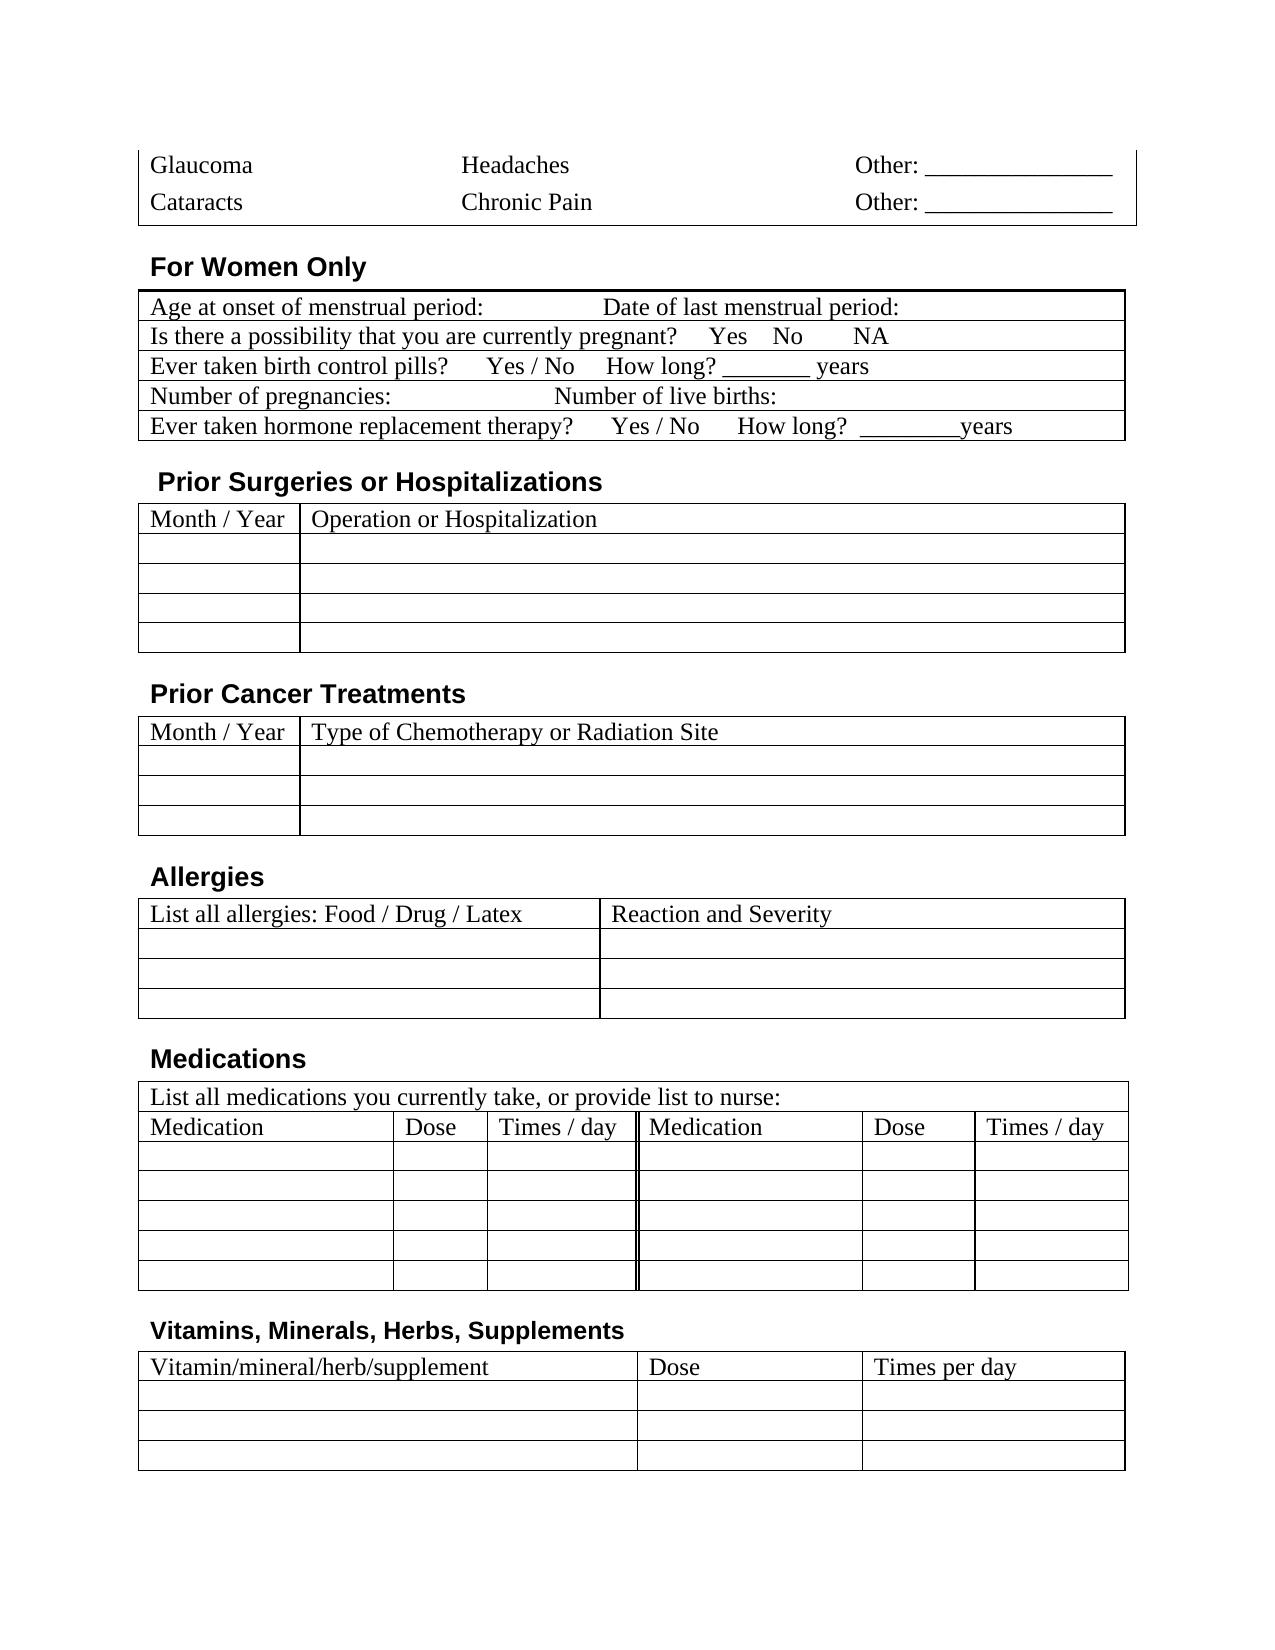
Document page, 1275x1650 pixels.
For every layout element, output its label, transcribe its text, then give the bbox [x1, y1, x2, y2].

table_cell [601, 989, 1124, 1017]
table_header Age at onset of menstrual period: Date of last menstrual period: [139, 292, 1124, 320]
table_cell [394, 1231, 487, 1260]
subtitle Allergies [150, 861, 1125, 892]
table_cell Ever taken birth control pills? Yes / No How long? _______ years [139, 351, 1124, 380]
table_cell [488, 1142, 635, 1170]
table_cell Dose [394, 1112, 487, 1141]
table_cell [601, 959, 1124, 988]
subtitle Prior Surgeries or Hospitalizations [150, 466, 1125, 497]
table_cell [863, 1381, 1124, 1410]
table_cell [488, 1261, 635, 1289]
table_cell Cataracts [139, 188, 450, 225]
table_cell [139, 1261, 393, 1289]
table_cell [640, 1261, 862, 1289]
table_cell [301, 776, 1124, 805]
table_cell [976, 1201, 1128, 1230]
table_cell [844, 150, 1136, 187]
table_cell [863, 1201, 974, 1230]
table_cell [139, 1142, 393, 1170]
table_cell [488, 1171, 635, 1200]
table_header Vitamin/mineral/herb/supplement [139, 1352, 637, 1380]
table_cell [301, 806, 1124, 835]
table_cell [139, 1411, 637, 1440]
table_header Type of Chemotherapy or Radiation Site [301, 717, 1124, 745]
table_cell [139, 929, 599, 958]
table_cell [139, 534, 299, 563]
table_cell [488, 1231, 635, 1260]
table_cell [301, 594, 1124, 622]
table_cell [638, 1411, 862, 1440]
table_cell [139, 594, 299, 622]
table_cell Dose [863, 1112, 974, 1141]
table_cell [139, 959, 599, 988]
table_cell [139, 623, 299, 652]
table_cell [394, 1261, 487, 1289]
table_header Times per day [863, 1352, 1124, 1380]
table_cell [638, 1441, 862, 1470]
table_cell [640, 1171, 862, 1200]
table_cell [139, 1441, 637, 1470]
table_header Reaction and Severity [601, 899, 1124, 928]
table_cell Times / day [976, 1112, 1128, 1141]
table_cell [863, 1171, 974, 1200]
table_cell [488, 1201, 635, 1230]
table_cell Glaucoma [139, 150, 450, 187]
table_cell Times / day [488, 1112, 635, 1141]
table_cell [640, 1231, 862, 1260]
subtitle For Women Only [150, 251, 1125, 282]
table_cell [976, 1231, 1128, 1260]
table_cell Chronic Pain [450, 188, 844, 225]
table_cell [394, 1171, 487, 1200]
table_cell [394, 1201, 487, 1230]
table_cell Ever taken hormone replacement therapy? Yes / No How long? ________years [139, 411, 1124, 439]
table_cell Headaches [450, 150, 844, 187]
table_cell [601, 929, 1124, 958]
table_cell [638, 1381, 862, 1410]
table_cell [863, 1231, 974, 1260]
subtitle Medications [150, 1043, 1125, 1075]
table_cell [139, 746, 299, 775]
table_header List all medications you currently take, or provide list to nurse: [139, 1082, 1128, 1111]
table_cell Is there a possibility that you are currently pregnant? Yes No NA [139, 321, 1124, 350]
table_header Operation or Hospitalization [301, 504, 1124, 533]
table_cell [863, 1411, 1124, 1440]
table_cell [863, 1261, 974, 1289]
table_cell [139, 1201, 393, 1230]
subtitle Prior Cancer Treatments [150, 678, 1125, 709]
table_cell [139, 1231, 393, 1260]
table_cell [139, 989, 599, 1017]
table_cell Medication [139, 1112, 393, 1141]
table_header Month / Year [139, 504, 299, 533]
table_cell [976, 1171, 1128, 1200]
table_header Month / Year [139, 717, 299, 745]
table_cell [394, 1142, 487, 1170]
subtitle Vitamins, Minerals, Herbs, Supplements [150, 1316, 1125, 1344]
table_cell [301, 534, 1124, 563]
table_cell [301, 564, 1124, 592]
table_cell [863, 1142, 974, 1170]
table_cell [976, 1142, 1128, 1170]
table_cell Other: _______________ [844, 188, 1136, 225]
table_cell [139, 806, 299, 835]
table_cell [301, 746, 1124, 775]
table_cell Number of pregnancies: Number of live births: [139, 381, 1124, 410]
table_cell [301, 623, 1124, 652]
table_cell Medication [640, 1112, 862, 1141]
table_cell [139, 776, 299, 805]
table_header List all allergies: Food / Drug / Latex [139, 899, 599, 928]
table_cell [139, 1171, 393, 1200]
table_cell [139, 564, 299, 592]
table_cell [863, 1441, 1124, 1470]
table_cell [640, 1201, 862, 1230]
table_cell [139, 1381, 637, 1410]
table_header Dose [638, 1352, 862, 1380]
table_cell [976, 1261, 1128, 1289]
table_cell [640, 1142, 862, 1170]
